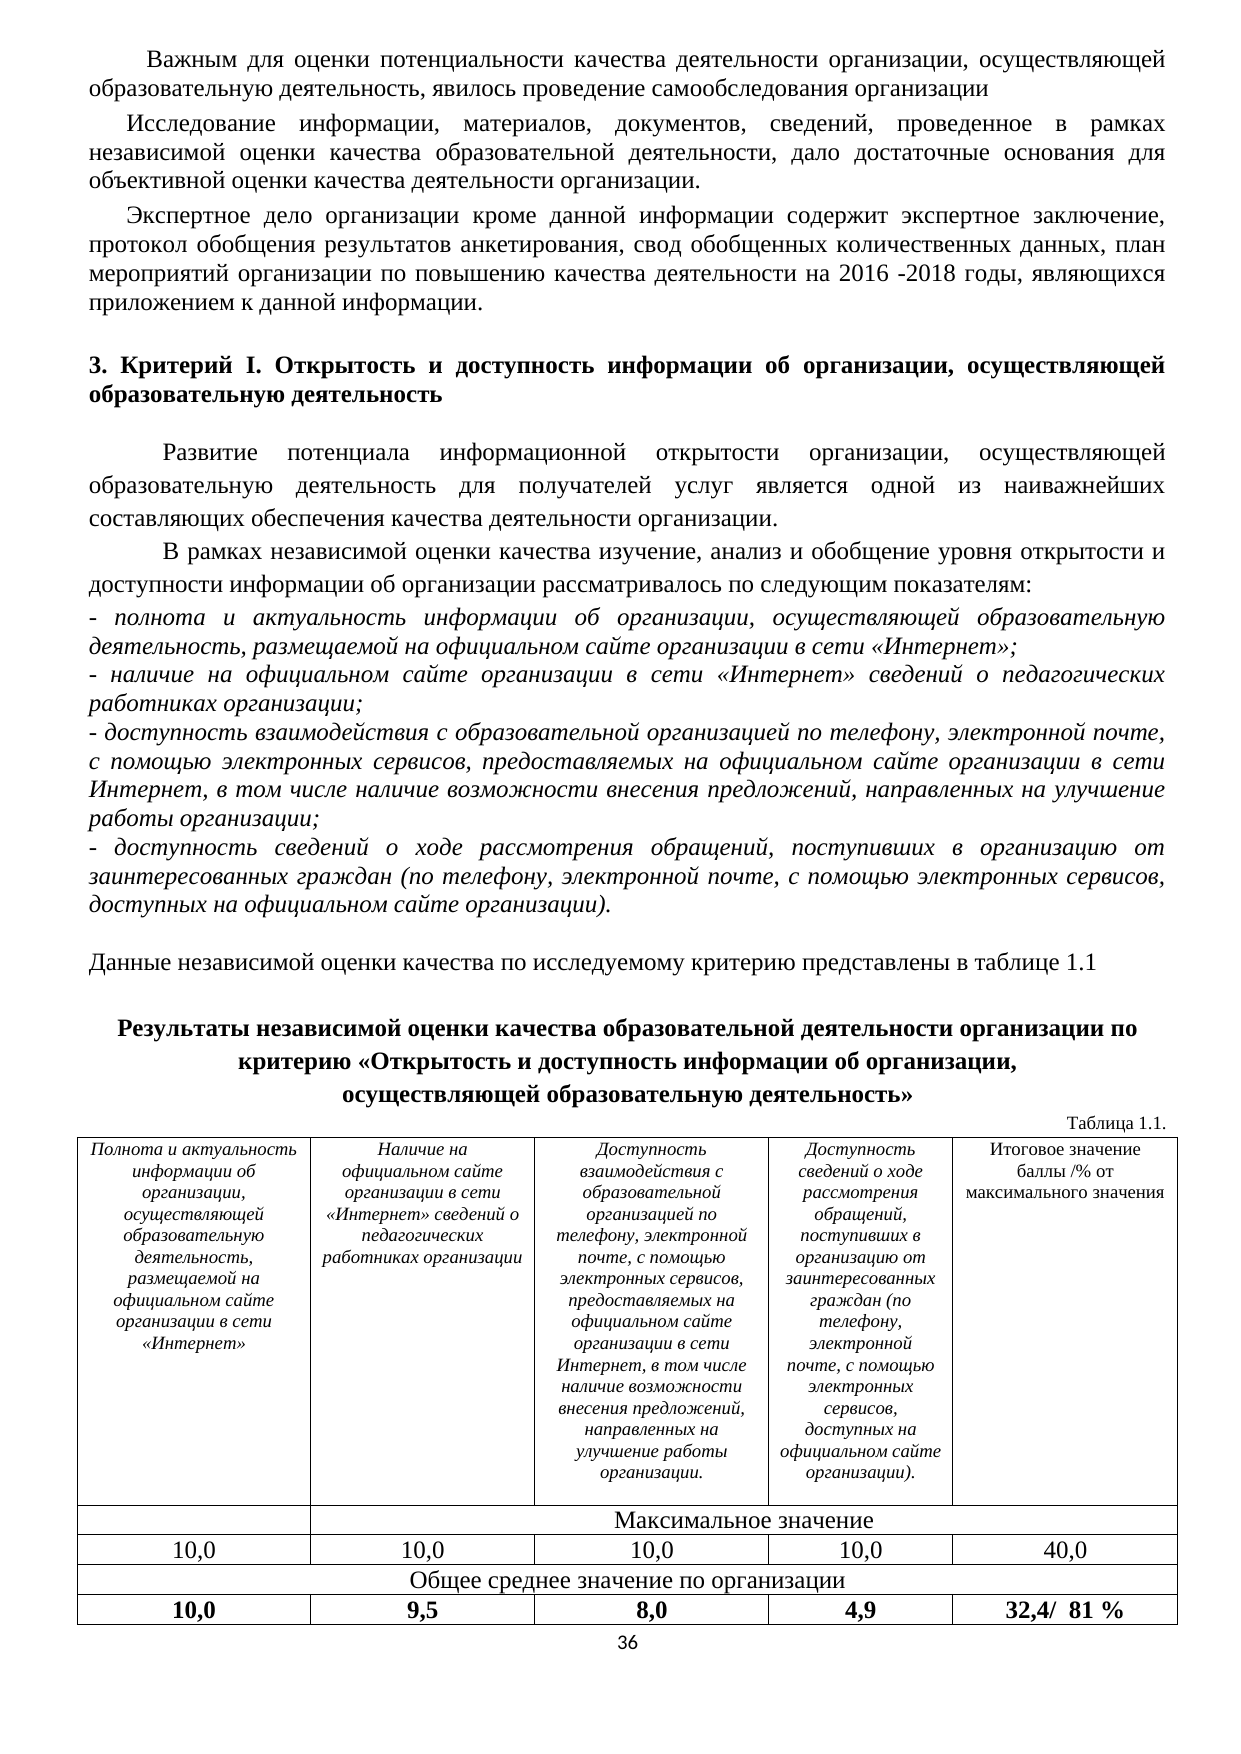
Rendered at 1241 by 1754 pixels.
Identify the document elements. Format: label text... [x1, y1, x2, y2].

text - наличие на официальном сайте организации в сети «Интернет» сведений о педагогических работниках организации; [88, 659, 1166, 717]
table_cell 40,0 [953, 1535, 1177, 1564]
text Экспертное дело организации кроме данной информации содержит экспертное заключение, протокол обобщения результатов анкетирования, свод обобщенных количественных данных, план мероприятий организации по повышению качества деятельности на 2016 -2018 годы, являющихся приложением к данной информации. [88, 201, 1166, 316]
table_cell Общее среднее значение по организации [78, 1565, 1177, 1594]
table_cell [78, 1506, 310, 1534]
table_cell 4,9 [769, 1595, 952, 1624]
table_cell 8,0 [535, 1595, 768, 1624]
table_cell 9,5 [311, 1595, 534, 1624]
table_header Полнота и актуальность информации об организации, осуществляющей образовательную деятельность, размещаемой на официальном сайте организации в сети «Интернет» [78, 1138, 310, 1504]
table_cell 32,4/ 81 % [953, 1595, 1177, 1624]
text В рамках независимой оценки качества изучение, анализ и обобщение уровня открытости и доступности информации об организации рассматривалось по следующим показателям: [88, 536, 1166, 598]
text - доступность сведений о ходе рассмотрения обращений, поступивших в организацию от заинтересованных граждан (по телефону, электронной почте, с помощью электронных сервисов, доступных на официальном сайте организации). [88, 832, 1166, 918]
text - доступность взаимодействия с образовательной организацией по телефону, электронной почте, с помощью электронных сервисов, предоставляемых на официальном сайте организации в сети Интернет, в том числе наличие возможности внесения предложений, направленных на улучшение работы организации; [88, 717, 1166, 832]
table_cell 10,0 [78, 1535, 310, 1564]
table_cell 10,0 [78, 1595, 310, 1624]
text Развитие потенциала информационной открытости организации, осуществляющей образовательную деятельность для получателей услуг является одной из наиважнейших составляющих обеспечения качества деятельности организации. [88, 437, 1166, 532]
text - полнота и актуальность информации об организации, осуществляющей образовательную деятельность, размещаемой на официальном сайте организации в сети «Интернет»; [88, 602, 1166, 659]
table_header Доступность сведений о ходе рассмотрения обращений, поступивших в организацию от заинтересованных граждан (по телефону, электронной почте, с помощью электронных сервисов, доступных на официальном сайте организации). [769, 1138, 952, 1504]
table_cell 10,0 [311, 1535, 534, 1564]
text 3. Критерий I. Открытость и доступность информации об организации, осуществляющей образовательную деятельность [88, 351, 1166, 408]
table_header Доступность взаимодействия с образовательной организацией по телефону, электронной почте, с помощью электронных сервисов, предоставляемых на официальном сайте организации в сети Интернет, в том числе наличие возможности внесения предложений, направленных на улучшение работы организации. [535, 1138, 768, 1504]
text осуществляющей образовательную деятельность» [88, 1079, 1166, 1108]
text Таблица 1.1. [88, 1112, 1166, 1134]
text Данные независимой оценки качества по исследуемому критерию представлены в таблице 1.1 [88, 947, 1166, 976]
table_header Наличие на официальном сайте организации в сети «Интернет» сведений о педагогических работниках организации [311, 1138, 534, 1504]
text Важным для оценки потенциальности качества деятельности организации, осуществляющей образовательную деятельность, явилось проведение самообследования организации [88, 44, 1166, 102]
table_cell Максимальное значение [311, 1506, 1177, 1534]
text Результаты независимой оценки качества образовательной деятельности организации по критерию «Открытость и доступность информации об организации, [88, 1013, 1166, 1075]
table_cell 10,0 [769, 1535, 952, 1564]
table_header Итоговое значение баллы /% от максимального значения [953, 1138, 1177, 1504]
text Исследование информации, материалов, документов, сведений, проведенное в рамках независимой оценки качества образовательной деятельности, дало достаточные основания для объективной оценки качества деятельности организации. [88, 108, 1166, 194]
table_cell 10,0 [535, 1535, 768, 1564]
